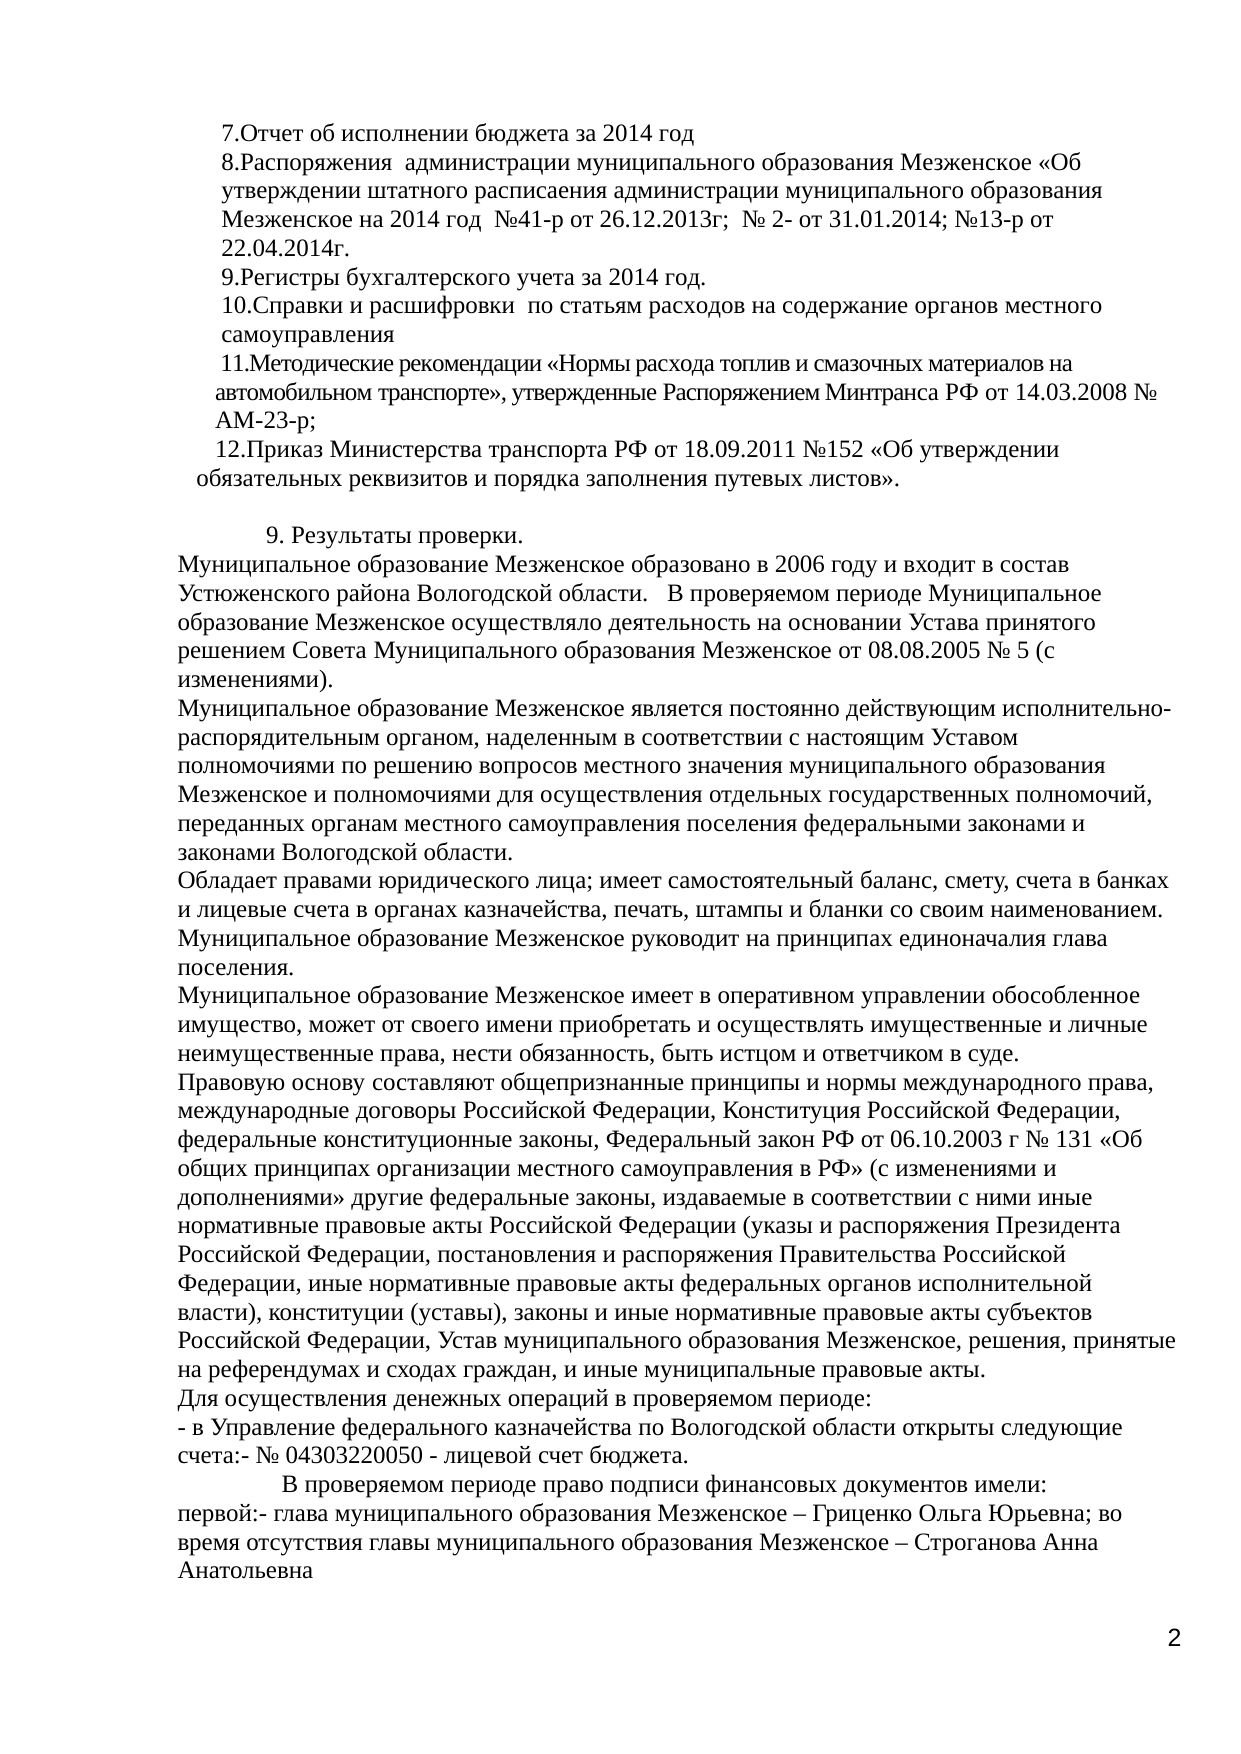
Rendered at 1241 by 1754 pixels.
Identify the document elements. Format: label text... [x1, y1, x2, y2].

text 9.Регистры бухгалтерского учета за 2014 год. [221, 262, 1181, 291]
text Для осуществления денежных операций в проверяемом периоде: [177, 1383, 1181, 1412]
text В проверяемом периоде право подписи финансовых документов имели: [177, 1469, 1181, 1498]
text Муниципальное образование Мезженское является постоянно действующим исполнительно-распорядительным органом, наделенным в соответствии с настоящим Уставом полномочиями по решению вопросов местного значения муниципального образования Мезженское и полномочиями для осуществления отдельных государственных полномочий, переданных органам местного самоуправления поселения федеральными законами и законами Вологодской области. [177, 693, 1181, 866]
text Правовую основу составляют общепризнанные принципы и нормы международного права, международные договоры Российской Федерации, Конституция Российской Федерации, федеральные конституционные законы, Федеральный закон РФ от 06.10.2003 г № 131 «Об общих принципах организации местного самоуправления в РФ» (с изменениями и дополнениями» другие федеральные законы, издаваемые в соответствии с ними иные нормативные правовые акты Российской Федерации (указы и распоряжения Президента Российской Федерации, постановления и распоряжения Правительства Российской Федерации, иные нормативные правовые акты федеральных органов исполнительной власти), конституции (уставы), законы и иные нормативные правовые акты субъектов Российской Федерации, Устав муниципального образования Мезженское, решения, принятые на референдумах и сходах граждан, и иные муниципальные правовые акты. [177, 1067, 1181, 1383]
text 11.Методические рекомендации «Нормы расхода топлив и смазочных материалов на автомобильном транспорте», утвержденные Распоряжением Минтранса РФ от 14.03.2008 № АМ-23-р; [215, 348, 1181, 434]
text 10.Справки и расшифровки по статьям расходов на содержание органов местного самоуправления [221, 291, 1181, 348]
text 12.Приказ Министерства транспорта РФ от 18.09.2011 №152 «Об утверждении обязательных реквизитов и порядка заполнения путевых листов». [196, 434, 1181, 492]
text Обладает правами юридического лица; имеет самостоятельный баланс, смету, счета в банках и лицевые счета в органах казначейства, печать, штампы и бланки со своим наименованием. [177, 866, 1181, 923]
text 8.Распоряжения администрации муниципального образования Мезженское «Об утверждении штатного расписаения администрации муниципального образования Мезженское на 2014 год №41-р от 26.12.2013г; № 2- от 31.01.2014; №13-р от 22.04.2014г. [221, 147, 1181, 262]
text Муниципальное образование Мезженское руководит на принципах единоначалия глава поселения. [177, 923, 1181, 981]
text первой:- глава муниципального образования Мезженское – Гриценко Ольга Юрьевна; во время отсутствия главы муниципального образования Мезженское – Строганова Анна Анатольевна [177, 1498, 1181, 1584]
text - в Управление федерального казначейства по Вологодской области открыты следующие счета:- № 04303220050 - лицевой счет бюджета. [177, 1412, 1181, 1469]
list 9. Результаты проверки. [177, 521, 1181, 549]
text Муниципальное образование Мезженское имеет в оперативном управлении обособленное имущество, может от своего имени приобретать и осуществлять имущественные и личные неимущественные права, нести обязанность, быть истцом и ответчиком в суде. [177, 981, 1181, 1067]
text 7.Отчет об исполнении бюджета за 2014 год [221, 118, 1181, 147]
text Муниципальное образование Мезженское образовано в 2006 году и входит в состав Устюженского района Вологодской области. В проверяемом периоде Муниципальное образование Мезженское осуществляло деятельность на основании Устава принятого решением Совета Муниципального образования Мезженское от 08.08.2005 № 5 (с изменениями). [177, 549, 1181, 693]
